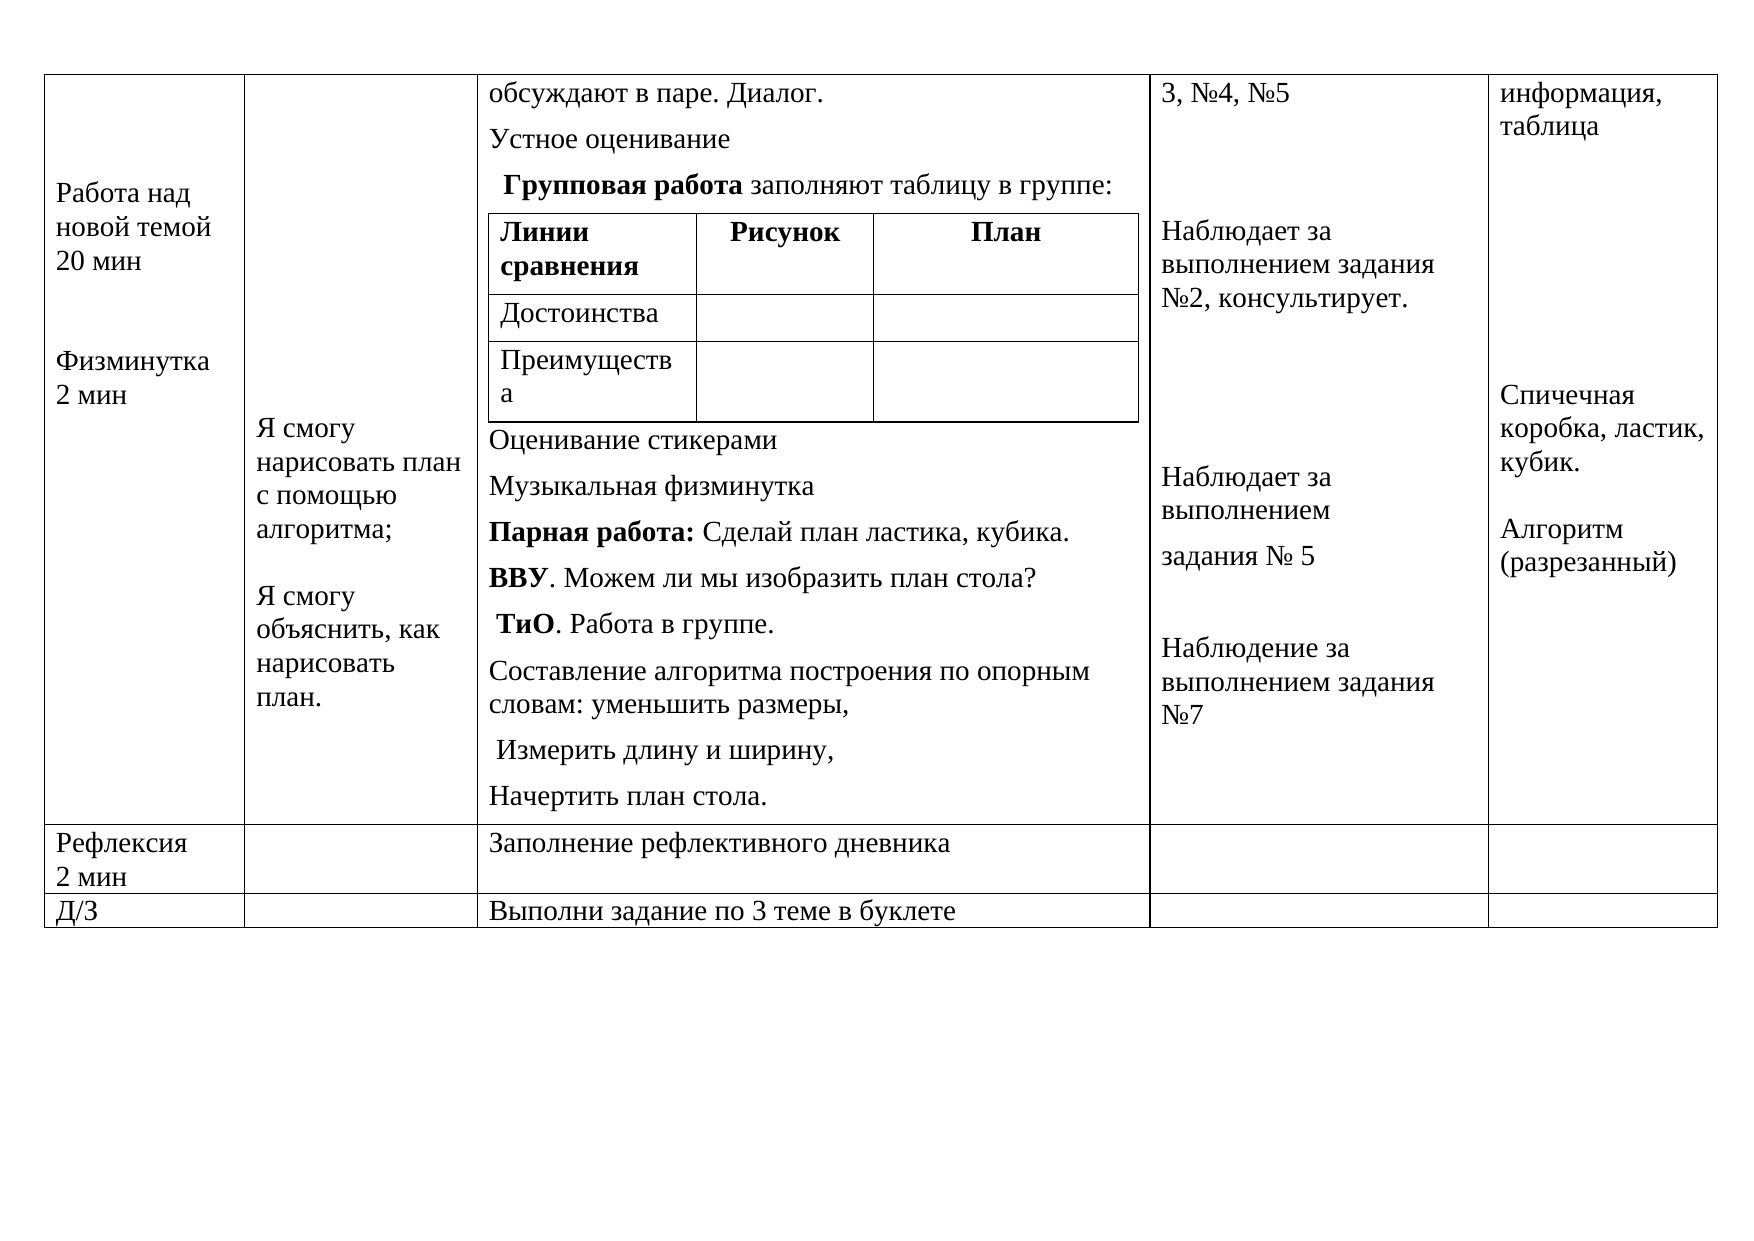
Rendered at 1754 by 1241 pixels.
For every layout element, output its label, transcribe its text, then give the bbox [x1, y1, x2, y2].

table_cell [245, 825, 477, 892]
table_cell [478, 75, 1149, 824]
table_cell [245, 75, 477, 824]
table_cell [245, 894, 477, 927]
table_cell Заполнение рефлективного дневника [478, 825, 1149, 892]
table_cell [1489, 825, 1717, 892]
table_cell Выполни задание по 3 теме в буклете [478, 894, 1149, 927]
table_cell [45, 75, 244, 824]
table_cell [1489, 75, 1717, 824]
table_cell [1151, 825, 1488, 892]
table_cell [1151, 894, 1488, 927]
table_cell Д/З [45, 894, 244, 927]
table_cell Рефлексия 2 мин [45, 825, 244, 892]
table_cell [1489, 894, 1717, 927]
